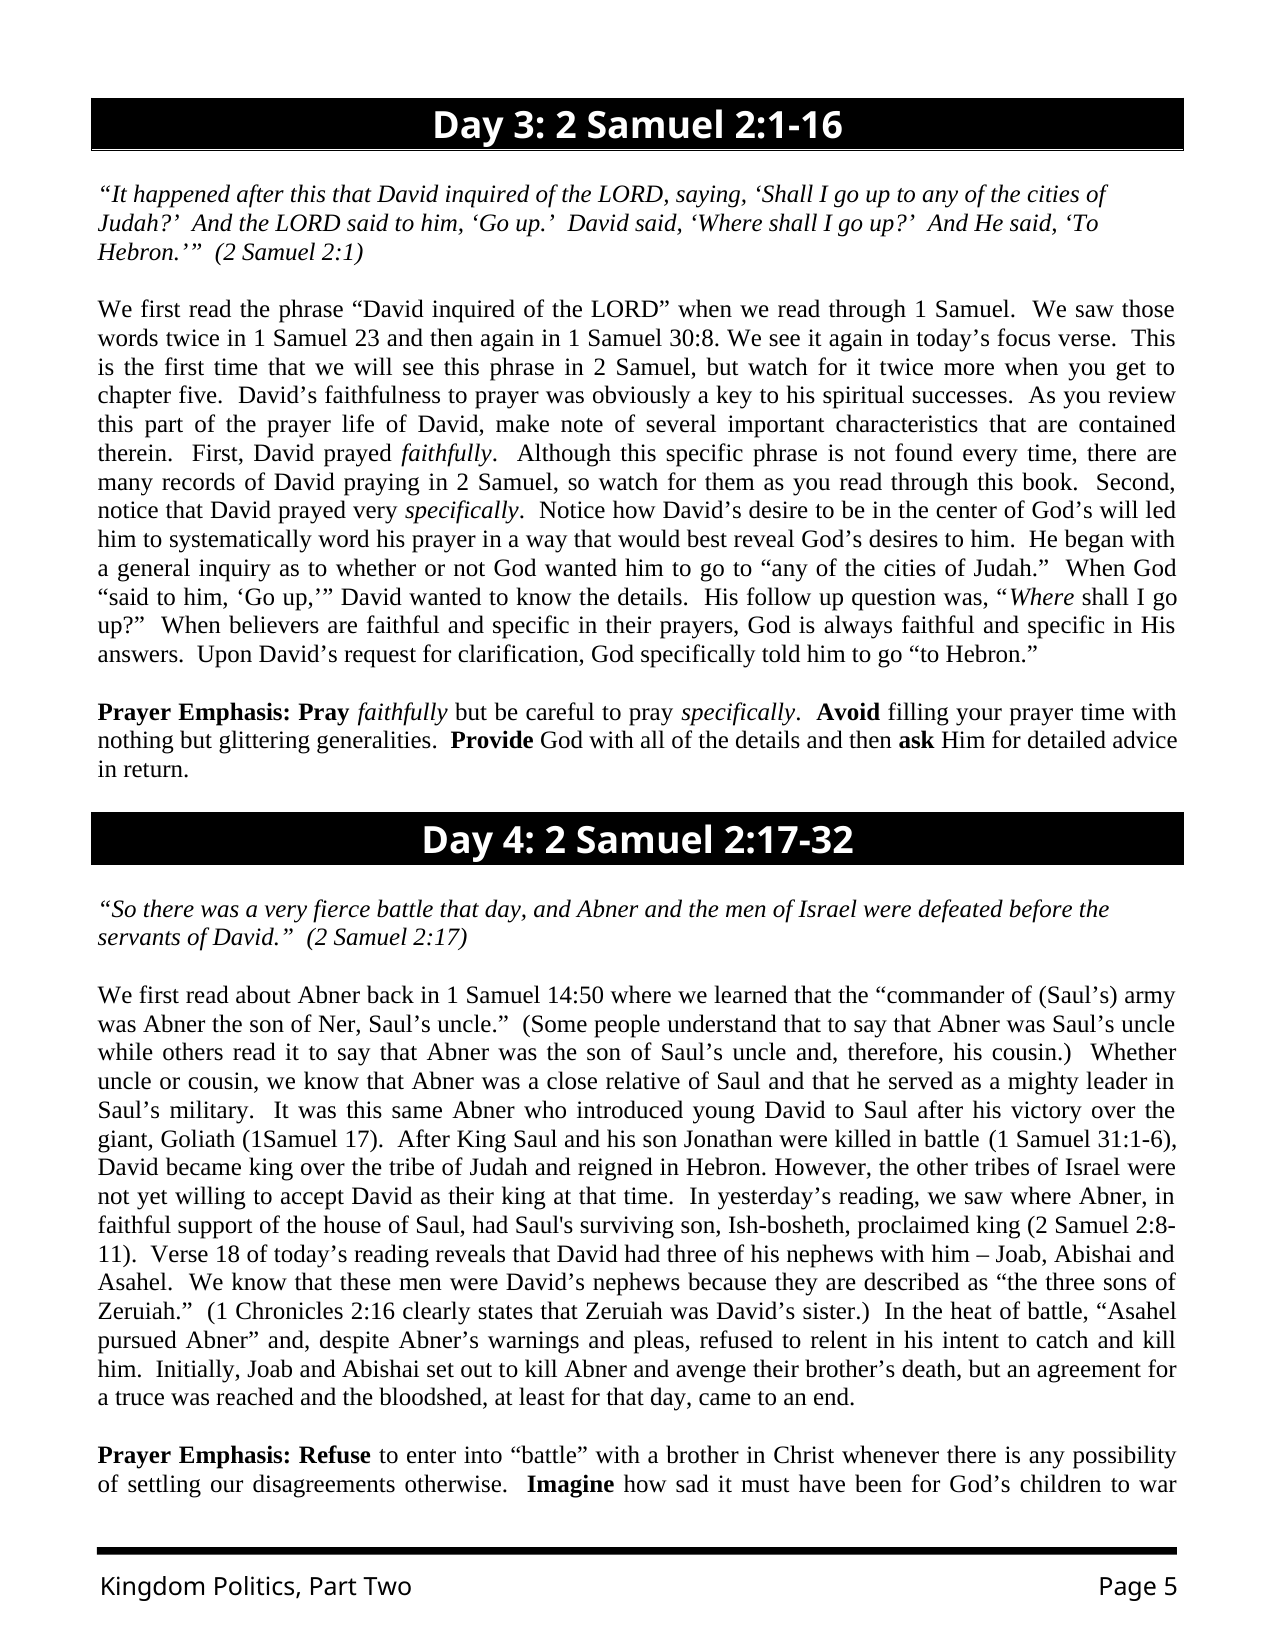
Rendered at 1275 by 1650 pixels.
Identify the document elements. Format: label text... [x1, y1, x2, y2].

text Prayer Emphasis: Pray faithfully but be careful to pray specifically. Avoid filling your prayer time with nothing but glittering generalities. Provide God with all of the details and then ask Him for detailed advice in return. [97, 697, 1177, 783]
text We first read the phrase “David inquired of the LORD” when we read through 1 Samuel. We saw those words twice in 1 Samuel 23 and then again in 1 Samuel 30:8. We see it again in today’s focus verse. This is the first time that we will see this phrase in 2 Samuel, but watch for it twice more when you get to chapter five. David’s faithfulness to prayer was obviously a key to his spiritual successes. As you review this part of the prayer life of David, make note of several important characteristics that are contained therein. First, David prayed faithfully. Although this specific phrase is not found every time, there are many records of David praying in 2 Samuel, so watch for them as you read through this book. Second, notice that David prayed very specifically. Notice how David’s desire to be in the center of God’s will led him to systematically word his prayer in a way that would best reveal God’s desires to him. He began with a general inquiry as to whether or not God wanted him to go to “any of the cities of Judah.” When God “said to him, ‘Go up,’” David wanted to know the details. His follow up question was, “Where shall I go up?” When believers are faithful and specific in their prayers, God is always faithful and specific in His answers. Upon David’s request for clarification, God specifically told him to go “to Hebron.” [97, 294, 1177, 668]
text “So there was a very fierce battle that day, and Abner and the men of Israel were defeated before the servants of David.” (2 Samuel 2:17) [97, 894, 1177, 951]
text We first read about Abner back in 1 Samuel 14:50 where we learned that the “commander of (Saul’s) army was Abner the son of Ner, Saul’s uncle.” (Some people understand that to say that Abner was Saul’s uncle while others read it to say that Abner was the son of Saul’s uncle and, therefore, his cousin.) Whether uncle or cousin, we know that Abner was a close relative of Saul and that he served as a mighty leader in Saul’s military. It was this same Abner who introduced young David to Saul after his victory over the giant, Goliath (1Samuel 17). After King Saul and his son Jonathan were killed in battle (1 Samuel 31:1-6), David became king over the tribe of Judah and reigned in Hebron. However, the other tribes of Israel were not yet willing to accept David as their king at that time. In yesterday’s reading, we saw where Abner, in faithful support of the house of Saul, had Saul's surviving son, Ish-bosheth, proclaimed king (2 Samuel 2:8-11). Verse 18 of today’s reading reveals that David had three of his nephews with him – Joab, Abishai and Asahel. We know that these men were David’s nephews because they are described as “the three sons of Zeruiah.” (1 Chronicles 2:16 clearly states that Zeruiah was David’s sister.) In the heat of battle, “Asahel pursued Abner” and, despite Abner’s warnings and pleas, refused to relent in his intent to catch and kill him. Initially, Joab and Abishai set out to kill Abner and avenge their brother’s death, but an agreement for a truce was reached and the bloodshed, at least for that day, came to an end. [97, 980, 1177, 1411]
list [97, 1440, 1177, 1497]
table_header Day 3: 2 Samuel 2:1-16 [92, 99, 1183, 149]
table_header Day 4: 2 Samuel 2:17-32 [92, 813, 1183, 864]
text “It happened after this that David inquired of the LORD, saying, ‘Shall I go up to any of the cities of Judah?’ And the LORD said to him, ‘Go up.’ David said, ‘Where shall I go up?’ And He said, ‘To Hebron.’” (2 Samuel 2:1) [97, 179, 1177, 266]
